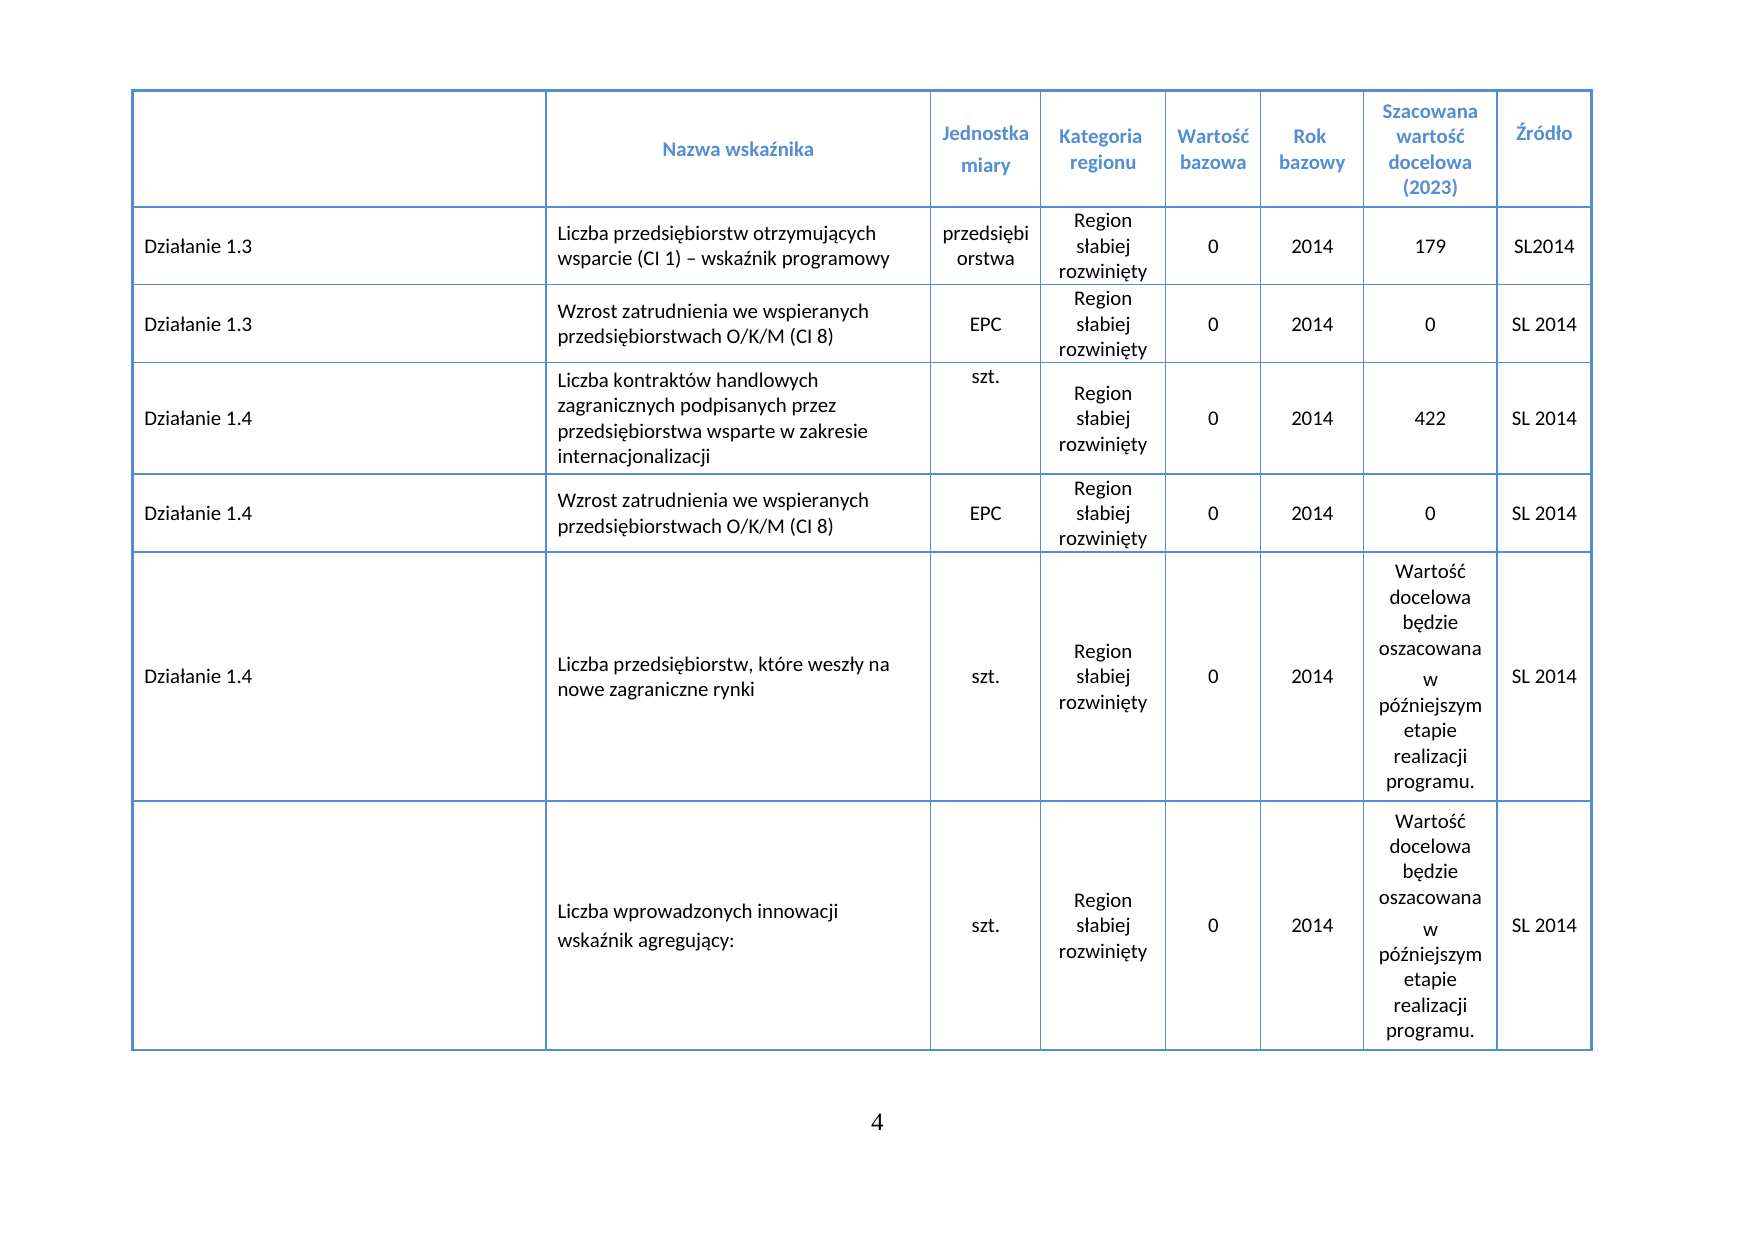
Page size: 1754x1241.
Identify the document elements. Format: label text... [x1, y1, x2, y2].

table_cell Liczba przedsiębiorstw, które weszły na nowe zagraniczne rynki [547, 553, 930, 800]
table_cell SL2014 [1498, 208, 1590, 284]
table_cell SL 2014 [1498, 802, 1590, 1049]
table_cell Region słabiej rozwinięty [1041, 802, 1165, 1049]
table_cell Wzrost zatrudnienia we wspieranych przedsiębiorstwach O/K/M (CI 8) [547, 285, 930, 362]
table_cell Region słabiej rozwinięty [1041, 553, 1165, 800]
table_cell szt. [931, 802, 1040, 1049]
table_cell Działanie 1.4 [134, 475, 545, 551]
table_cell Liczba przedsiębiorstw otrzymujących wsparcie (CI 1) – wskaźnik programowy [547, 208, 930, 284]
table_cell SL 2014 [1498, 475, 1590, 551]
table_cell Region słabiej rozwinięty [1041, 475, 1165, 551]
table_cell SL 2014 [1498, 553, 1590, 800]
table_cell 2014 [1261, 285, 1363, 362]
table_cell 0 [1364, 285, 1496, 362]
table_header Rok bazowy [1261, 92, 1363, 206]
table_cell 0 [1364, 475, 1496, 551]
table_cell 2014 [1261, 208, 1363, 284]
table_cell szt. [931, 363, 1040, 473]
table_cell szt. [931, 553, 1040, 800]
table_cell 0 [1166, 553, 1260, 800]
table_header Jednostka miary [931, 92, 1040, 206]
table_cell 2014 [1261, 363, 1363, 473]
table_header [134, 92, 545, 206]
table_cell SL 2014 [1498, 285, 1590, 362]
table_cell Region słabiej rozwinięty [1041, 363, 1165, 473]
table_cell 0 [1166, 208, 1260, 284]
table_cell Działanie 1.4 [134, 553, 545, 800]
table_cell 2014 [1261, 802, 1363, 1049]
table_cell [1364, 802, 1496, 1049]
table_cell Działanie 1.4 [134, 363, 545, 473]
table_cell 0 [1166, 285, 1260, 362]
table_cell Działanie 1.3 [134, 208, 545, 284]
table_cell przedsiębiorstwa [931, 208, 1040, 284]
table_cell Region słabiej rozwinięty [1041, 285, 1165, 362]
table_header Szacowana wartość docelowa (2023) [1364, 92, 1496, 206]
table_cell 0 [1166, 363, 1260, 473]
table_header Nazwa wskaźnika [547, 92, 930, 206]
table_header Wartość bazowa [1166, 92, 1260, 206]
table_cell 179 [1364, 208, 1496, 284]
table_cell Liczba wprowadzonych innowacji wskaźnik agregujący: [547, 802, 930, 1049]
table_cell EPC [931, 475, 1040, 551]
table_cell SL 2014 [1498, 363, 1590, 473]
table_cell 0 [1166, 802, 1260, 1049]
table_cell Wartość docelowa będzie oszacowana w późniejszym etapie realizacji programu. [1364, 553, 1496, 800]
table_header Źródło [1498, 92, 1590, 206]
table_cell EPC [931, 285, 1040, 362]
table_cell Wzrost zatrudnienia we wspieranych przedsiębiorstwach O/K/M (CI 8) [547, 475, 930, 551]
table_cell Region słabiej rozwinięty [1041, 208, 1165, 284]
table_cell 422 [1364, 363, 1496, 473]
table_cell [134, 802, 545, 1049]
table_cell 0 [1166, 475, 1260, 551]
table_cell Liczba kontraktów handlowych zagranicznych podpisanych przez przedsiębiorstwa wsparte w zakresie internacjonalizacji [547, 363, 930, 473]
table_cell 2014 [1261, 475, 1363, 551]
table_cell 2014 [1261, 553, 1363, 800]
table_cell Działanie 1.3 [134, 285, 545, 362]
table_header Kategoria regionu [1041, 92, 1165, 206]
